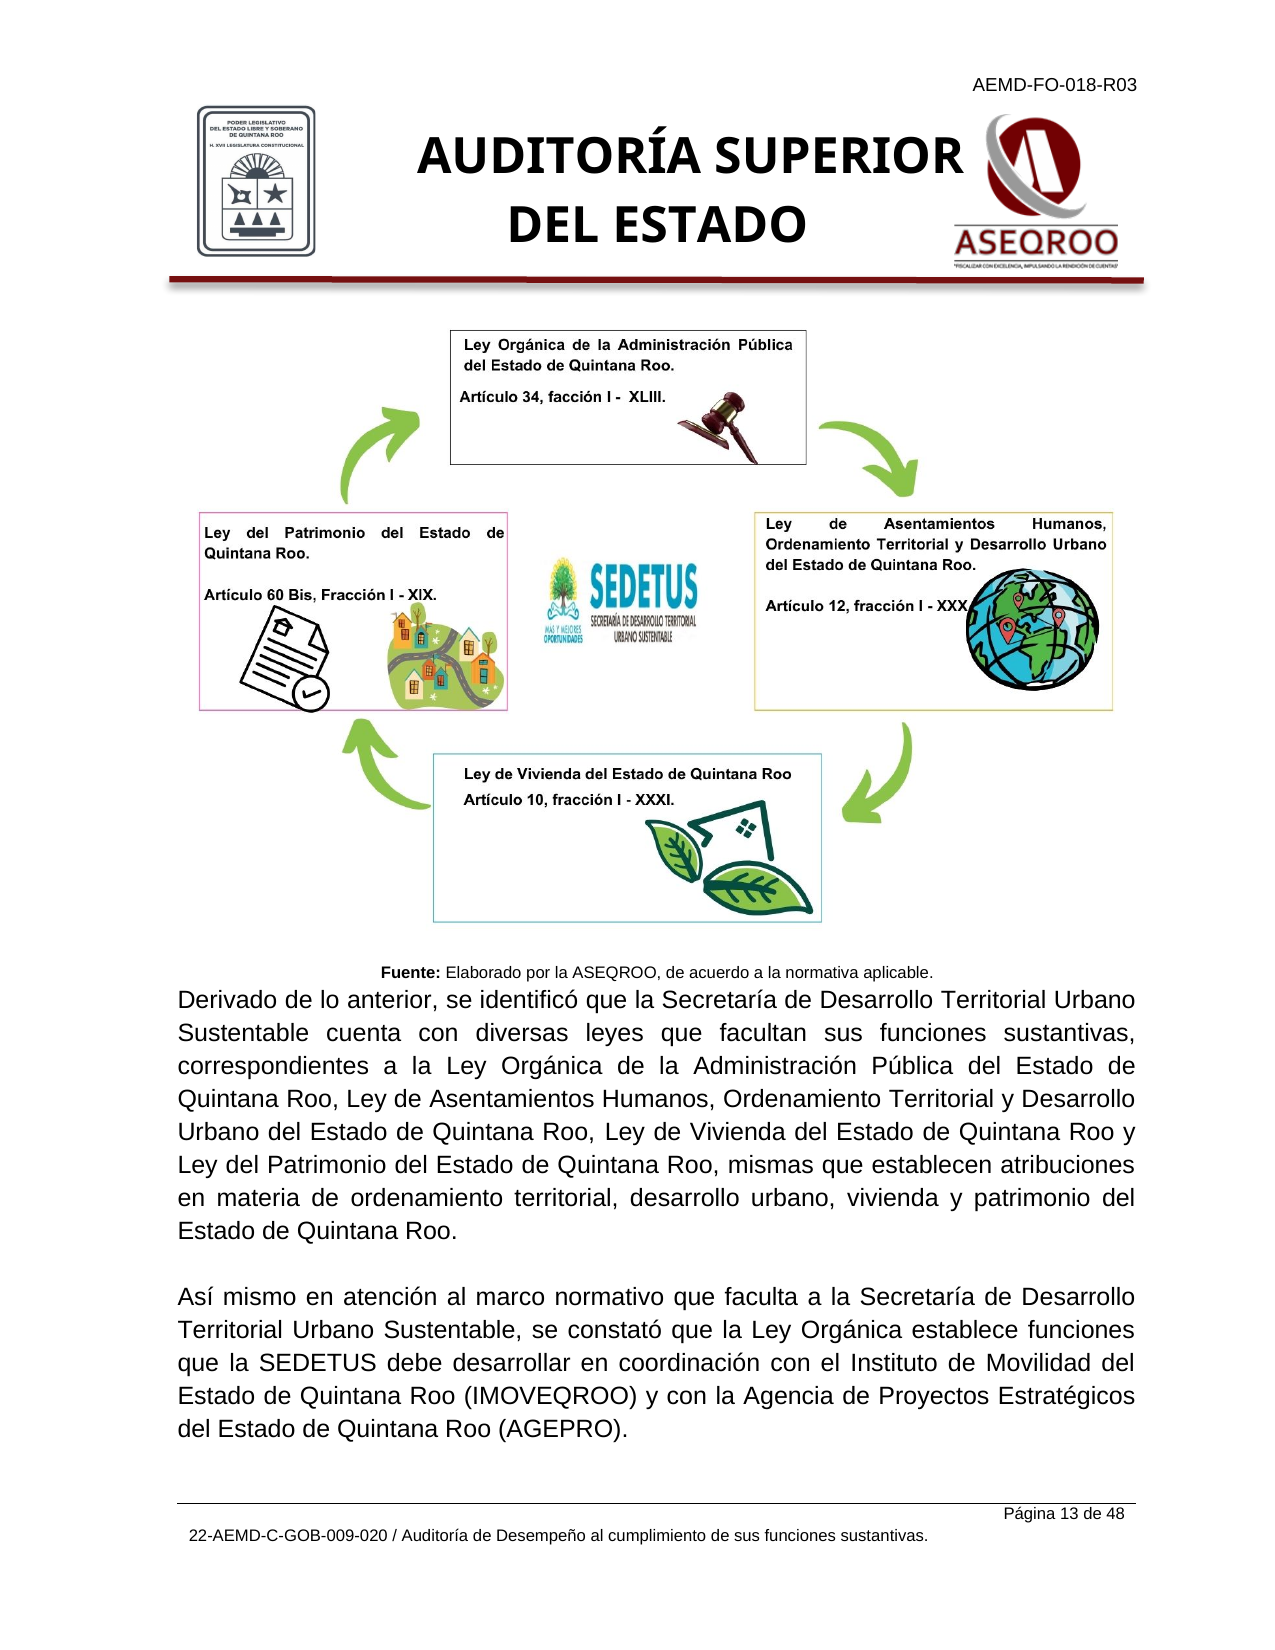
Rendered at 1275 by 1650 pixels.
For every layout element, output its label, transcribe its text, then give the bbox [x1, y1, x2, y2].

picture [196, 316, 1118, 939]
text Fuente: Elaborado por la ASEQROO, de acuerdo a la normativa aplicable. [177, 963, 1137, 982]
picture [196, 104, 316, 257]
text Así mismo en atención al marco normativo que faculta a la Secretaría de Desarrollo Territorial Urbano Sustentable, se constató que la Ley Orgánica establece funciones que la SEDETUS debe desarrollar en coordinación con el Instituto de Movilidad del Estado de Quintana Roo (IMOVEQROO) y con la Agencia de Proyectos Estratégicos del Estado de Quintana Roo (AGEPRO). [177, 1282, 1137, 1443]
text Derivado de lo anterior, se identificó que la Secretaría de Desarrollo Territorial Urbano Sustentable cuenta con diversas leyes que facultan sus funciones sustantivas, correspondientes a la Ley Orgánica de la Administración Pública del Estado de Quintana Roo, Ley de Asentamientos Humanos, Ordenamiento Territorial y Desarrollo Urbano del Estado de Quintana Roo, Ley de Vivienda del Estado de Quintana Roo y Ley del Patrimonio del Estado de Quintana Roo, mismas que establecen atribuciones en materia de ordenamiento territorial, desarrollo urbano, vivienda y patrimonio del Estado de Quintana Roo. [177, 985, 1137, 1245]
picture [954, 114, 1118, 269]
